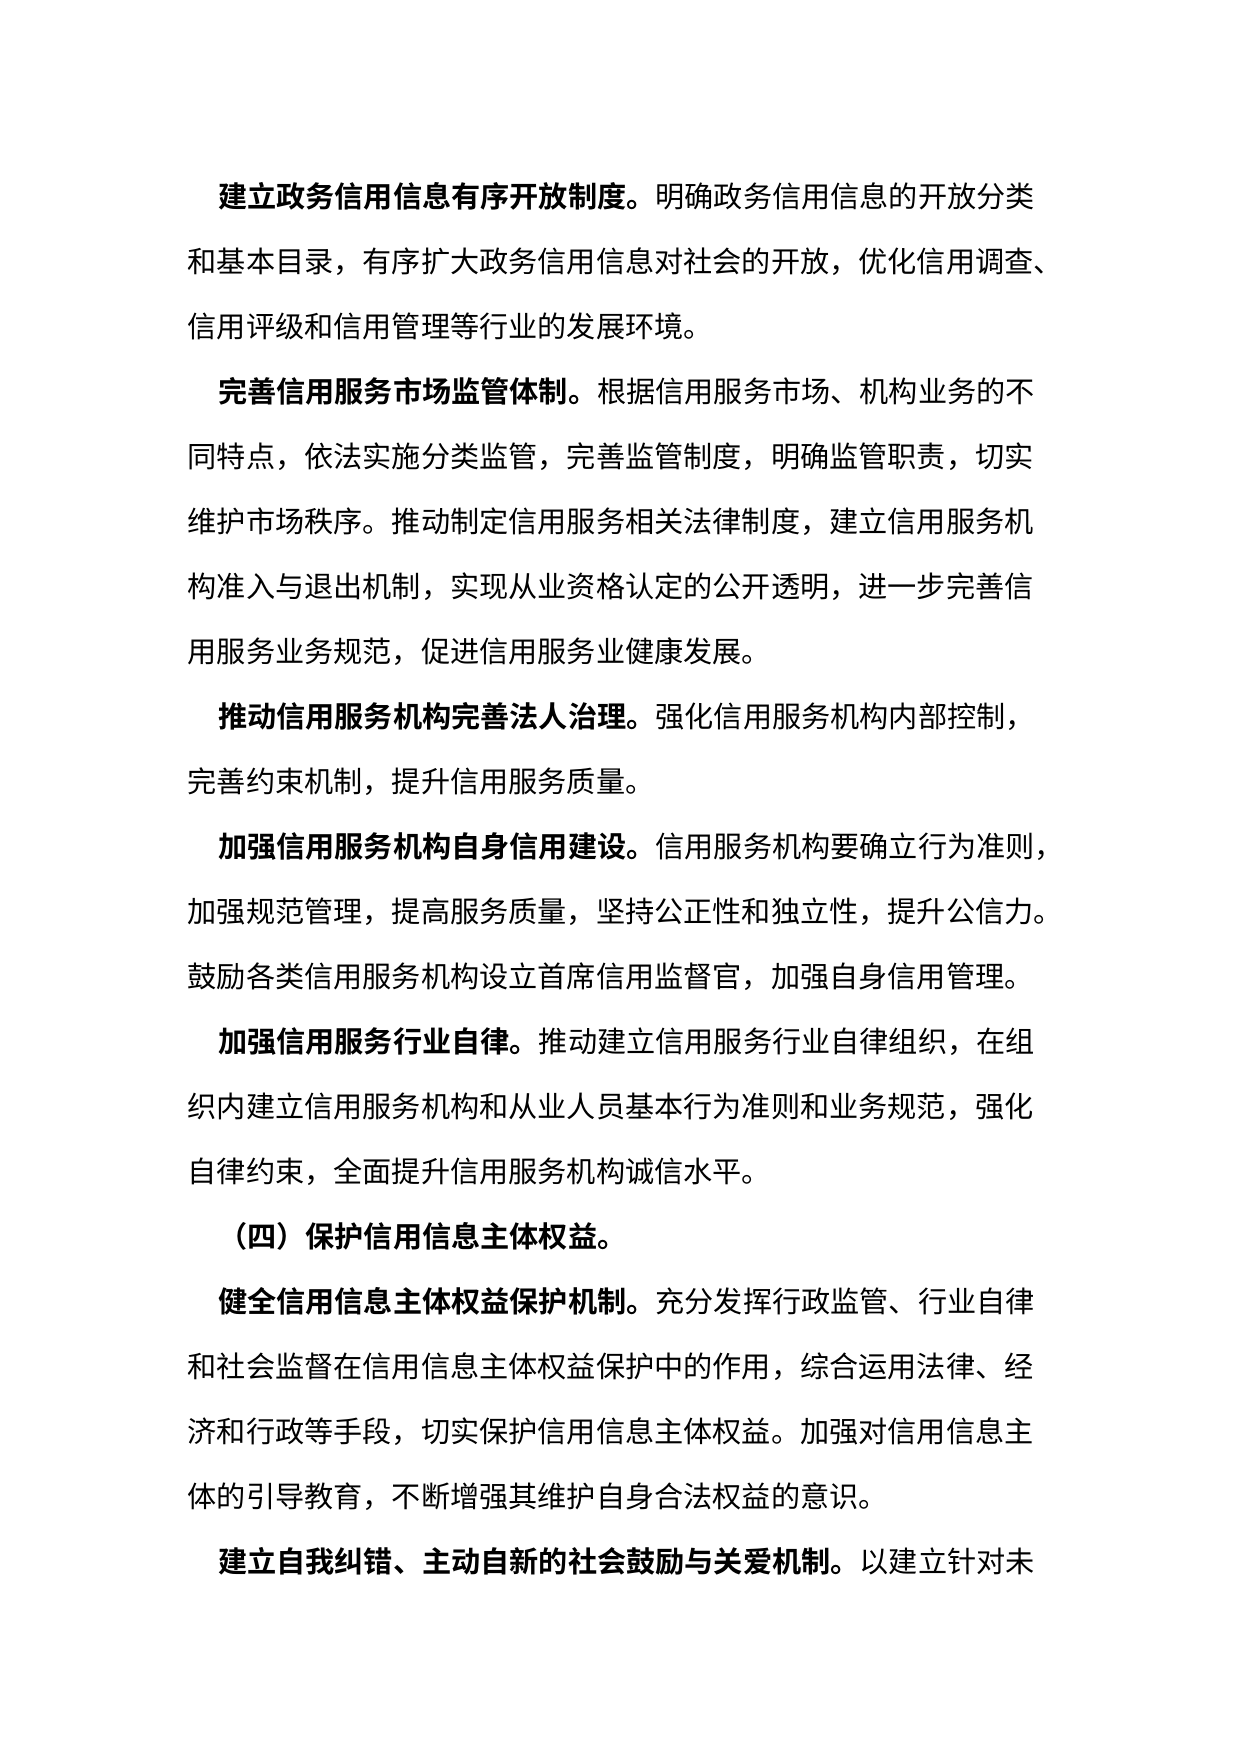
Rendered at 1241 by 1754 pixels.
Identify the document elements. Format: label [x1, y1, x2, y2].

text [187, 162, 1053, 1592]
